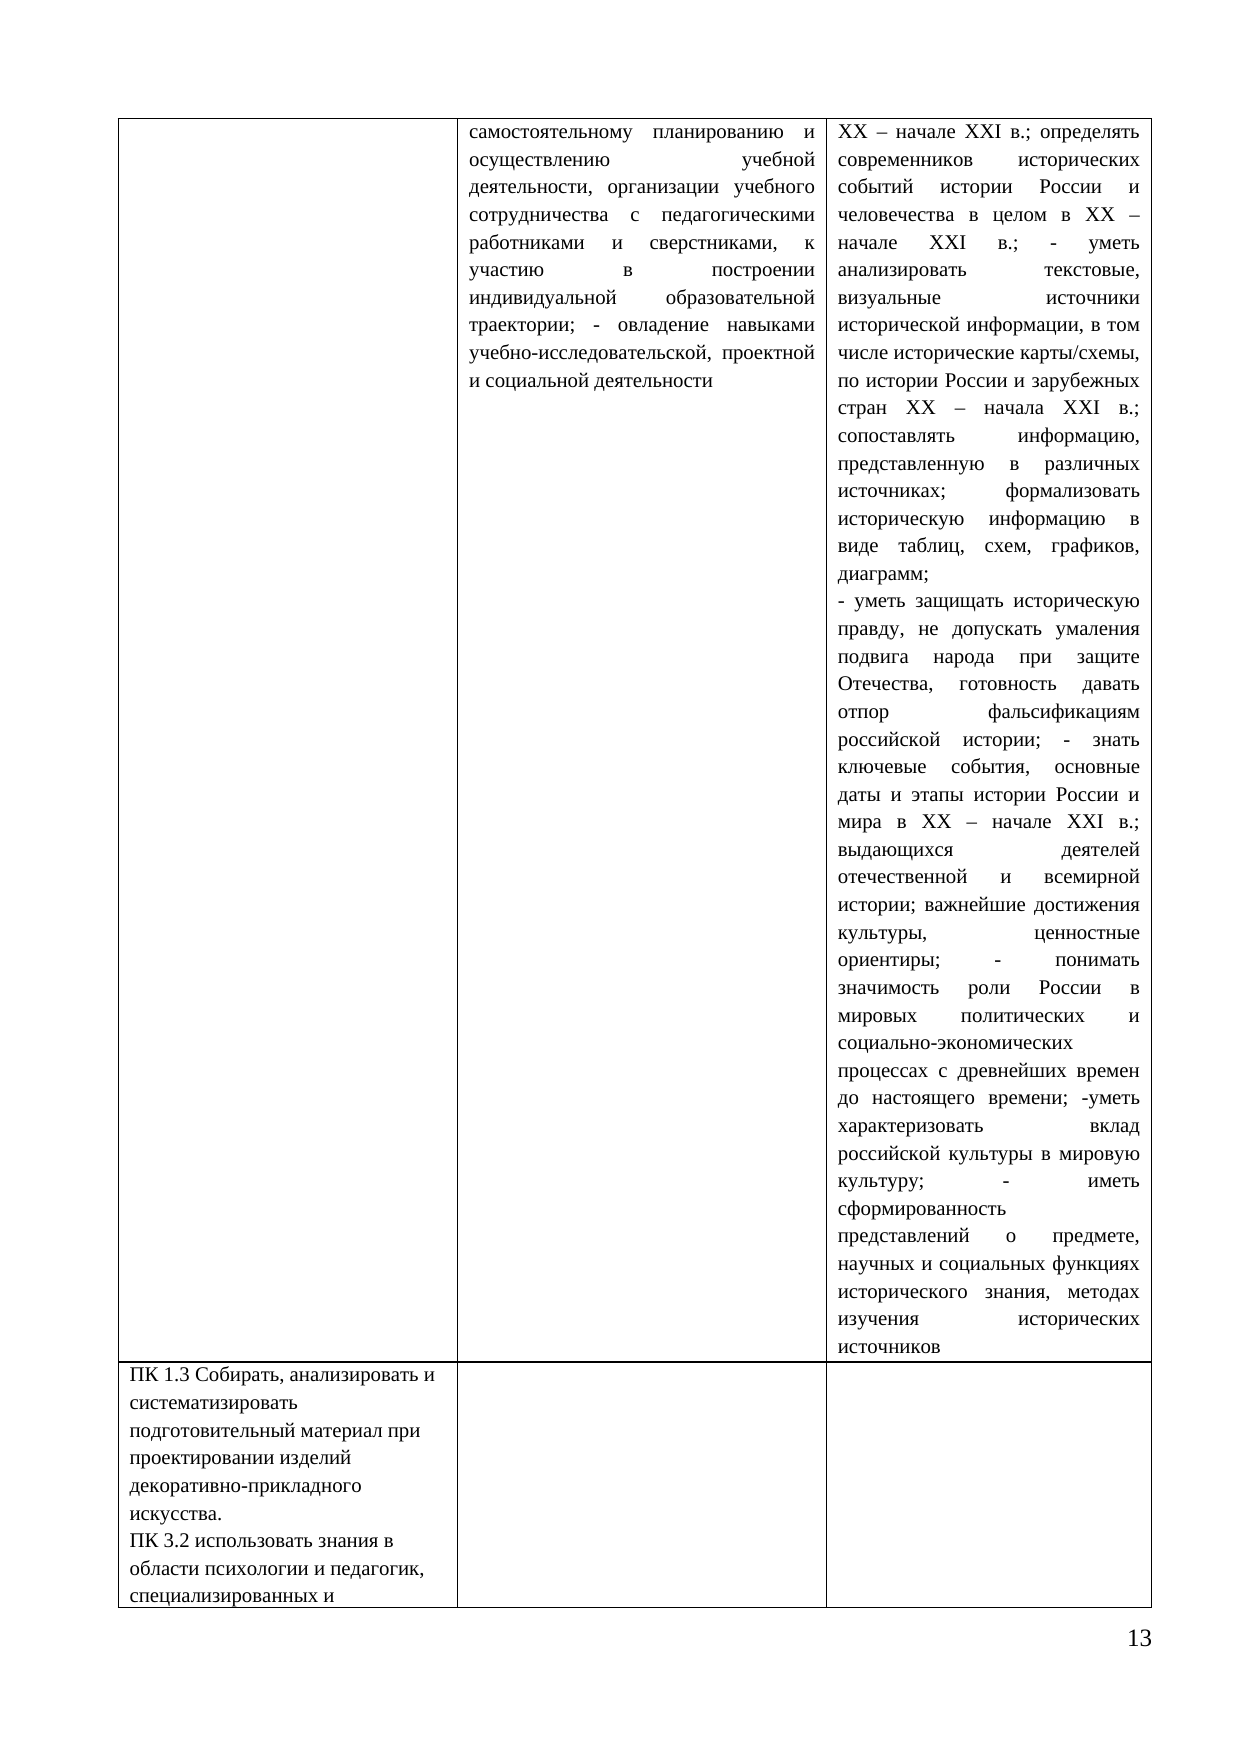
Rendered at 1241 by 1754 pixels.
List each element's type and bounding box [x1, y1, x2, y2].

table_cell [119, 1363, 457, 1607]
table_cell [119, 119, 457, 1361]
table_cell [827, 119, 1151, 1361]
table_cell [458, 119, 826, 1361]
table_cell [827, 1363, 1151, 1607]
table_cell [458, 1363, 826, 1607]
